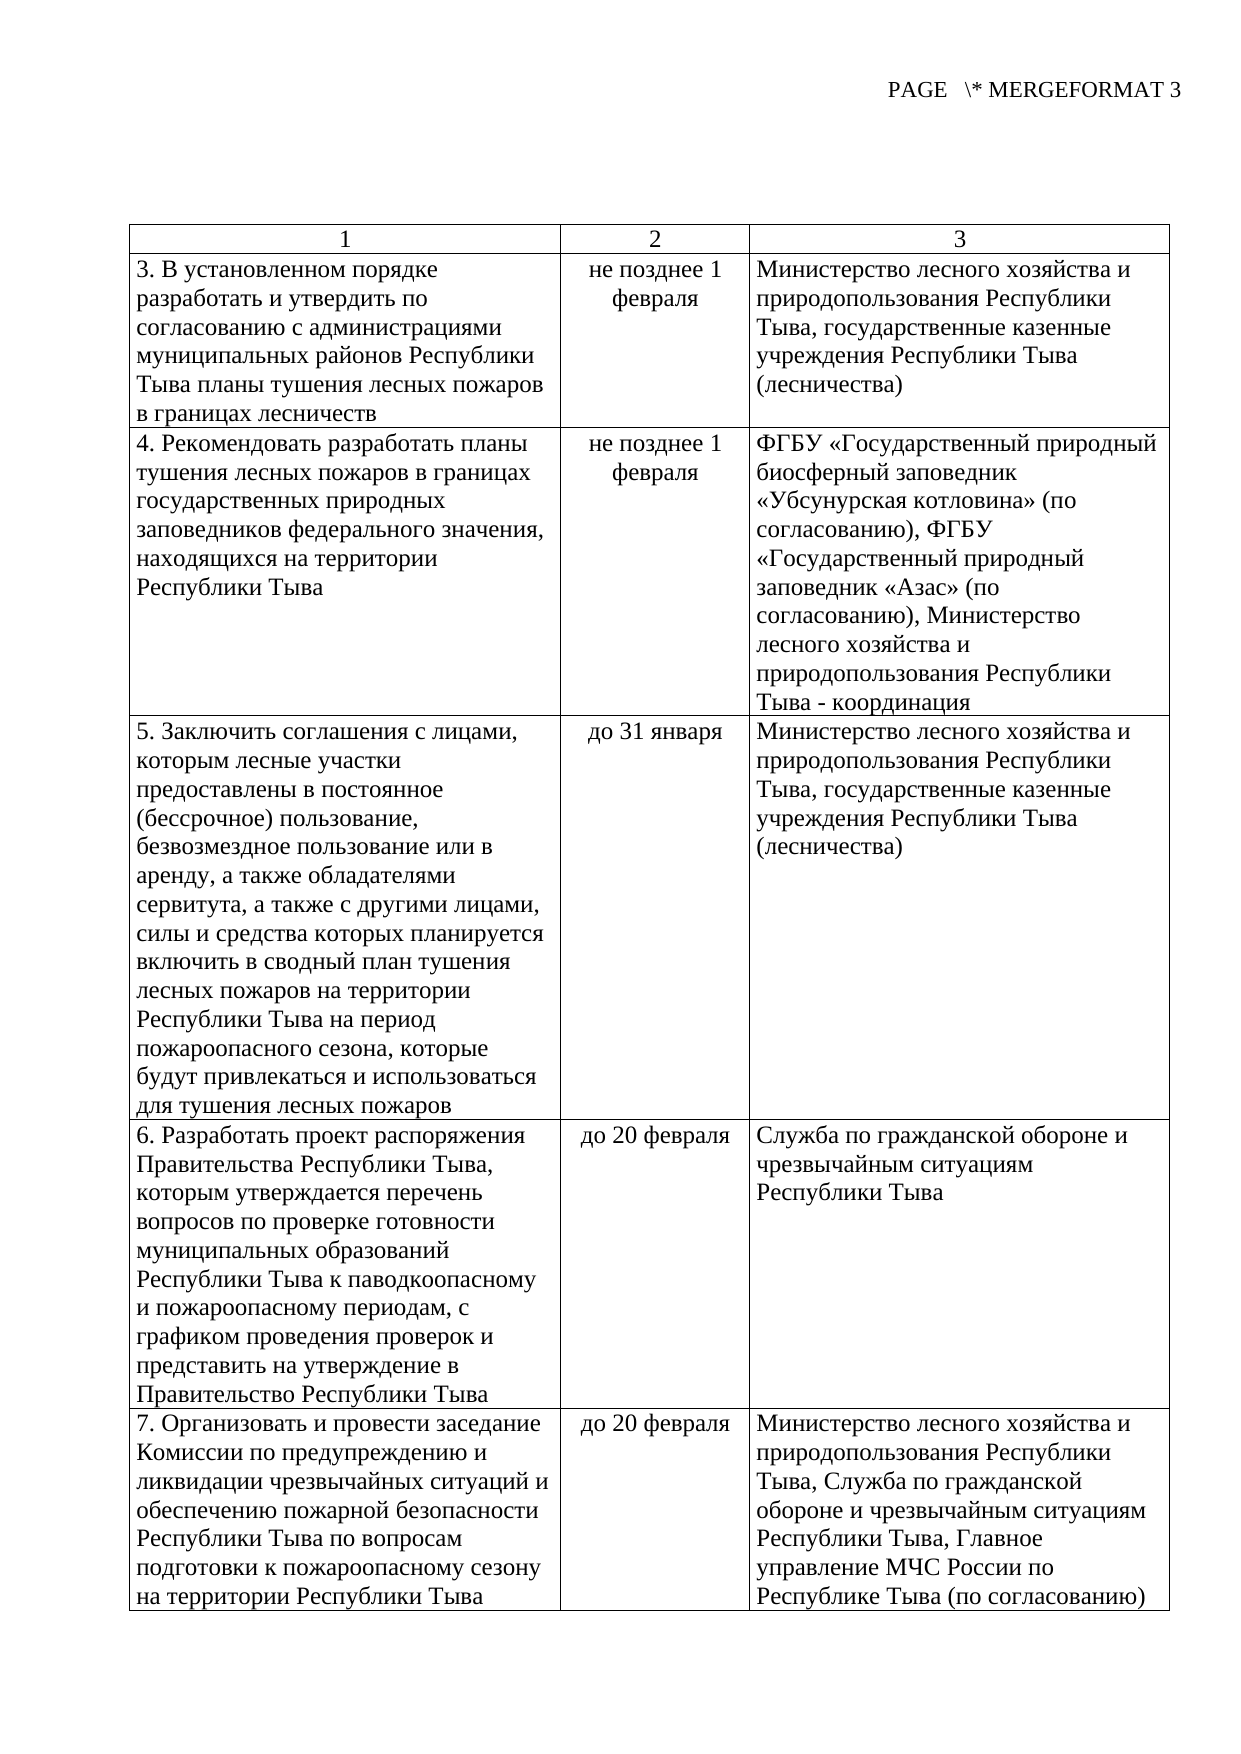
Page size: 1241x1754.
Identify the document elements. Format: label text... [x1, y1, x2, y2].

table_cell Министерство лесного хозяйства и природопользования Республики Тыва, Служба по гражданской обороне и чрезвычайным ситуациям Республики Тыва, Главное управление МЧС России по Республике Тыва (по согласованию) [750, 1409, 1169, 1610]
table_cell 3. В установленном порядке разработать и утвердить по согласованию с администрациями муниципальных районов Республики Тыва планы тушения лесных пожаров в границах лесничеств [130, 254, 560, 427]
table_cell не позднее 1 февраля [561, 428, 749, 715]
table_cell до 31 января [561, 716, 749, 1119]
table_cell не позднее 1 февраля [561, 254, 749, 427]
table_cell 7. Организовать и провести заседание Комиссии по предупреждению и ликвидации чрезвычайных ситуаций и обеспечению пожарной безопасности Республики Тыва по вопросам подготовки к пожароопасному сезону на территории Республики Тыва [130, 1409, 560, 1610]
table_cell Служба по гражданской обороне и чрезвычайным ситуациям Республики Тыва [750, 1120, 1169, 1407]
table_header 1 [130, 225, 560, 253]
table_cell ФГБУ «Государственный природный биосферный заповедник «Убсунурская котловина» (по согласованию), ФГБУ «Государственный природный заповедник «Азас» (по согласованию), Министерство лесного хозяйства и природопользования Республики Тыва - координация [750, 428, 1169, 715]
table_cell Министерство лесного хозяйства и природопользования Республики Тыва, государственные казенные учреждения Республики Тыва (лесничества) [750, 254, 1169, 427]
table_cell Министерство лесного хозяйства и природопользования Республики Тыва, государственные казенные учреждения Республики Тыва (лесничества) [750, 716, 1169, 1119]
table_cell до 20 февраля [561, 1409, 749, 1610]
table_cell до 20 февраля [561, 1120, 749, 1407]
table_cell 6. Разработать проект распоряжения Правительства Республики Тыва, которым утверждается перечень вопросов по проверке готовности муниципальных образований Республики Тыва к паводкоопасному и пожароопасному периодам, с графиком проведения проверок и представить на утверждение в Правительство Республики Тыва [130, 1120, 560, 1407]
table_header 2 [561, 225, 749, 253]
table_cell 4. Рекомендовать разработать планы тушения лесных пожаров в границах государственных природных заповедников федерального значения, находящихся на территории Республики Тыва [130, 428, 560, 715]
table_header 3 [750, 225, 1169, 253]
table_cell 5. Заключить соглашения с лицами, которым лесные участки предоставлены в постоянное (бессрочное) пользование, безвозмездное пользование или в аренду, а также обладателями сервитута, а также с другими лицами, силы и средства которых планируется включить в сводный план тушения лесных пожаров на территории Республики Тыва на период пожароопасного сезона, которые будут привлекаться и использоваться для тушения лесных пожаров [130, 716, 560, 1119]
